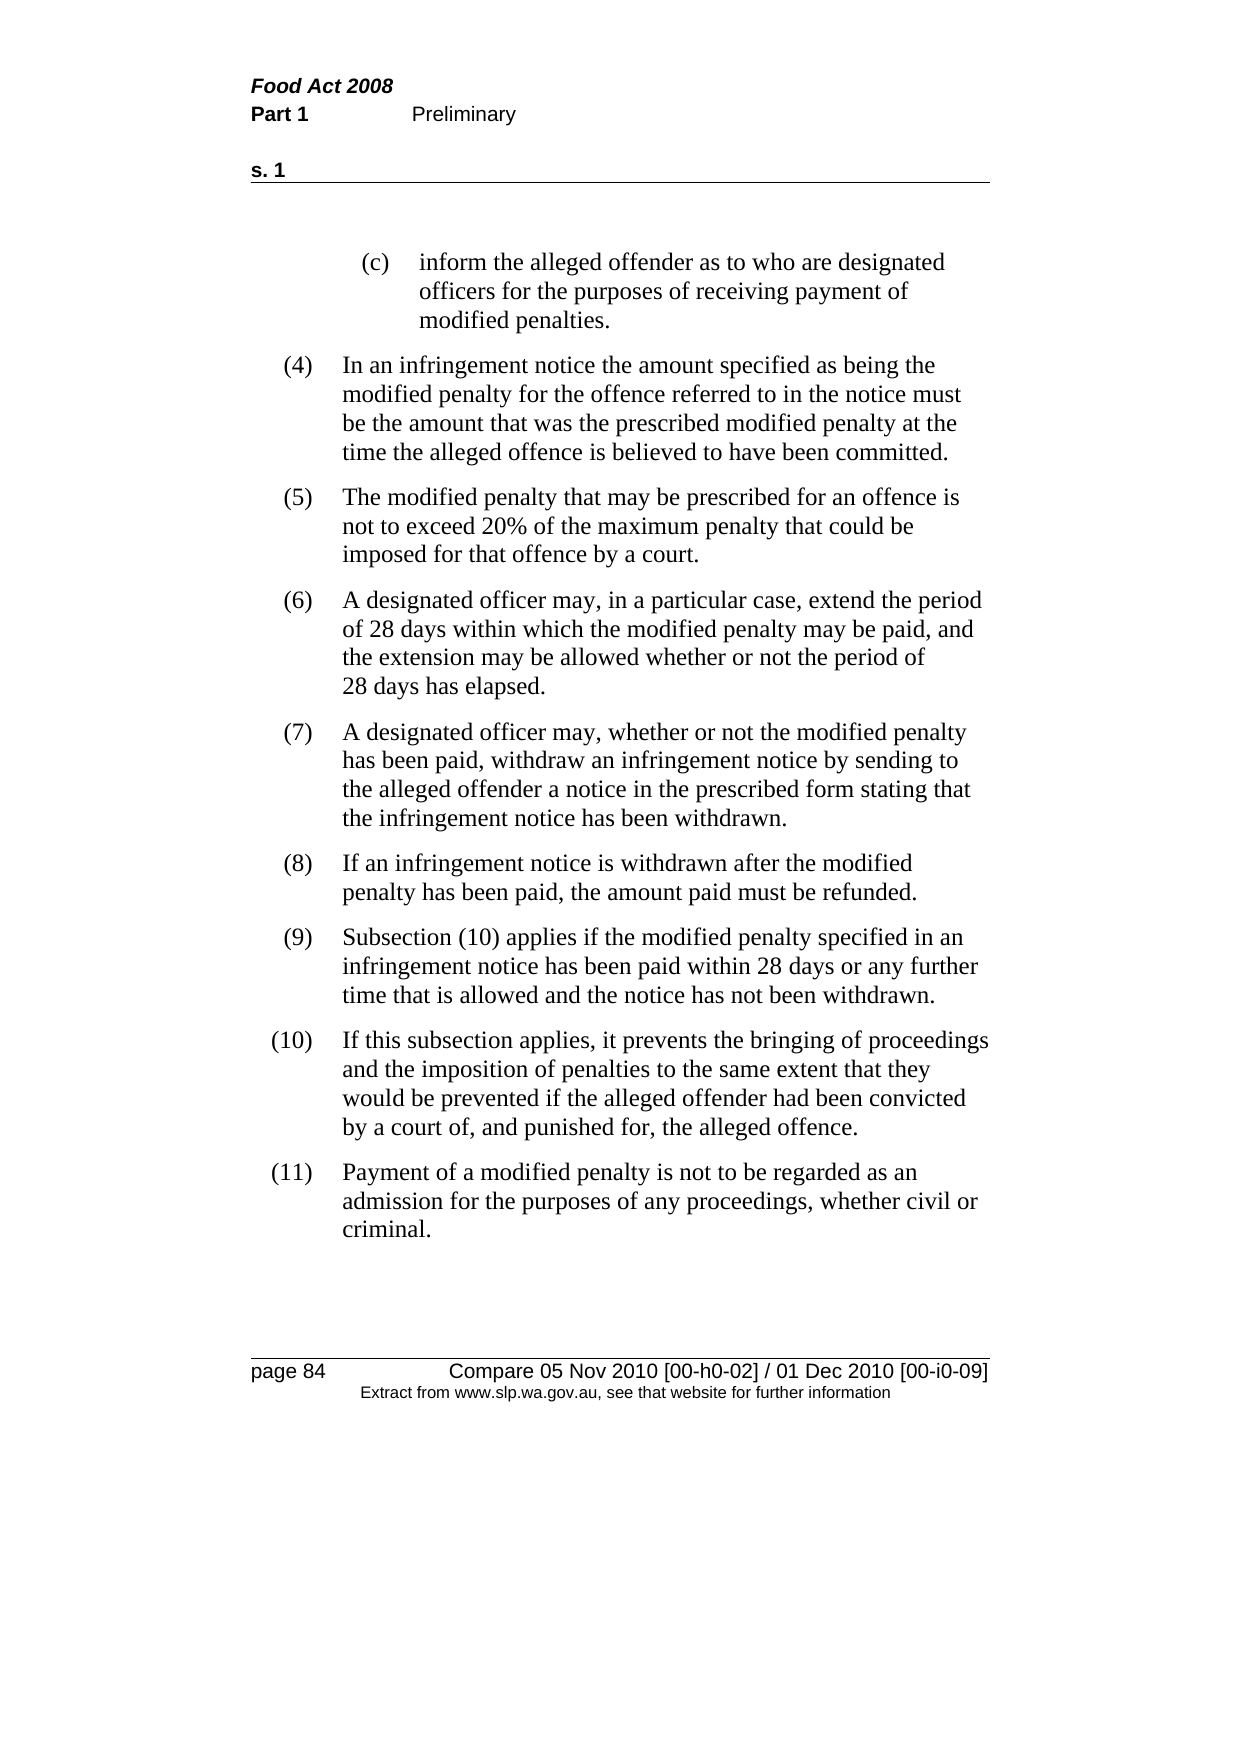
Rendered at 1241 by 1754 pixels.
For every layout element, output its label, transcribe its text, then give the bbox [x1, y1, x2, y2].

text (11) Payment of a modified penalty is not to be regarded as an admission for the purposes of any proceedings, whether civil or criminal. [251, 1157, 990, 1243]
text (6) A designated officer may, in a particular case, extend the period of 28 days within which the modified penalty may be paid, and the extension may be allowed whether or not the period of 28 days has elapsed. [251, 585, 990, 700]
text (4) In an infringement notice the amount specified as being the modified penalty for the offence referred to in the notice must be the amount that was the prescribed modified penalty at the time the alleged offence is believed to have been committed. [251, 350, 990, 465]
text (8) If an infringement notice is withdrawn after the modified penalty has been paid, the amount paid must be refunded. [251, 848, 990, 906]
text (7) A designated officer may, whether or not the modified penalty has been paid, withdraw an infringement notice by sending to the alleged offender a notice in the prescribed form stating that the infringement notice has been withdrawn. [251, 717, 990, 832]
text (9) Subsection (10) applies if the modified penalty specified in an infringement notice has been paid within 28 days or any further time that is allowed and the notice has not been withdrawn. [251, 922, 990, 1009]
text (10) If this subsection applies, it prevents the bringing of proceedings and the imposition of penalties to the same extent that they would be prevented if the alleged offender had been convicted by a court of, and punished for, the alleged offence. [251, 1025, 990, 1140]
text (c) inform the alleged offender as to who are designated officers for the purposes of receiving payment of modified penalties. [251, 247, 990, 334]
text (5) The modified penalty that may be prescribed for an offence is not to exceed 20% of the maximum penalty that could be imposed for that offence by a court. [251, 482, 990, 568]
